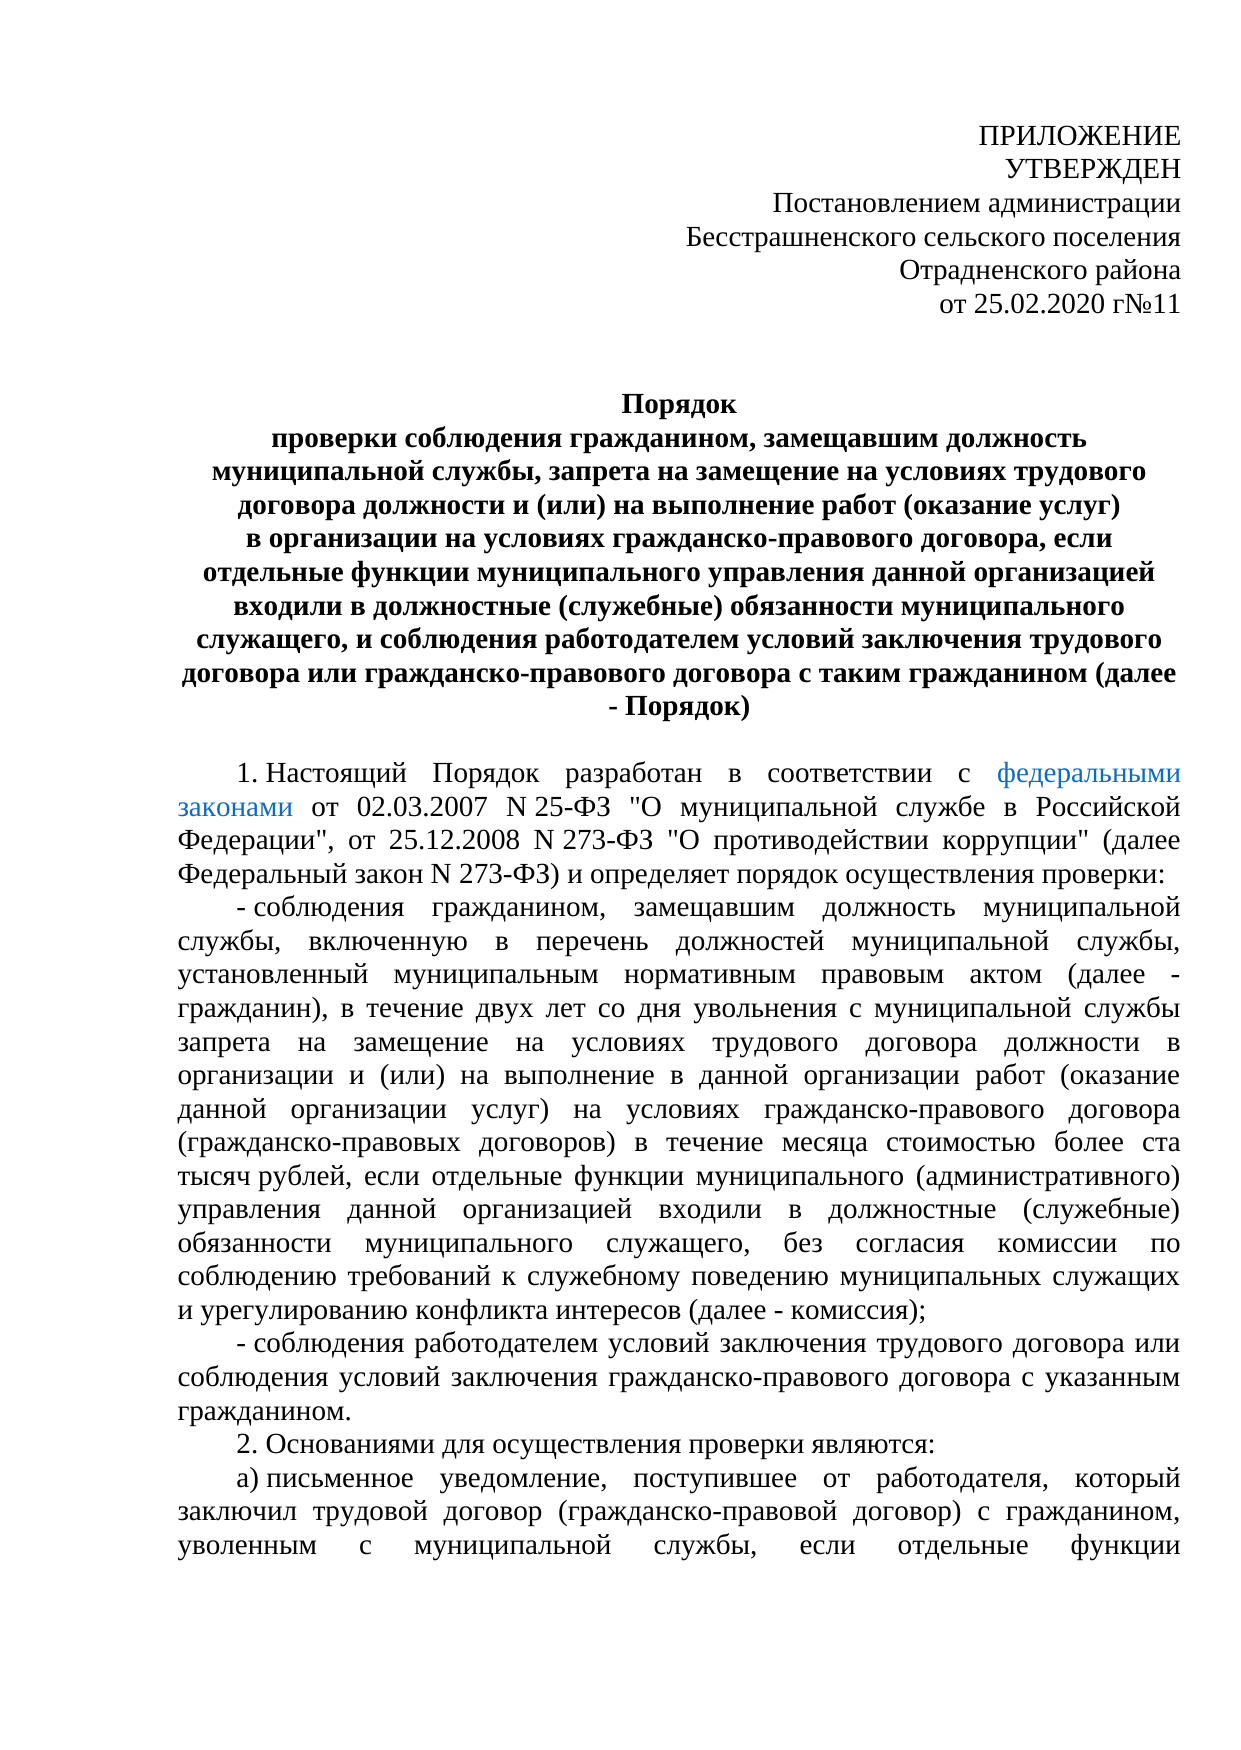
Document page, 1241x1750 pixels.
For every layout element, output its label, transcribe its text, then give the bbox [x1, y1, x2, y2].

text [177, 1460, 1181, 1560]
text ПРИЛОЖЕНИЕ [177, 118, 1181, 152]
text муниципальной службы, запрета на замещение на условиях трудового договора должности и (или) на выполнение работ (оказание услуг) [177, 453, 1181, 521]
text УТВЕРЖДЕН [177, 152, 1181, 185]
text от 25.02.2020 г№11 [177, 286, 1181, 319]
text Бесстрашненского сельского поселения [177, 219, 1181, 252]
text - соблюдения гражданином, замещавшим должность муниципальной службы, включенную в перечень должностей муниципальной службы, установленный муниципальным нормативным правовым актом (далее - гражданин), в течение двух лет со дня увольнения с муниципальной службы запрета на замещение на условиях трудового договора должности в организации и (или) на выполнение в данной организации работ (оказание данной организации услуг) на условиях гражданско-правового договора (гражданско-правовых договоров) в течение месяца стоимостью более ста тысяч рублей, если отдельные функции муниципального (административного) управления данной организацией входили в должностные (служебные) обязанности муниципального служащего, без согласия комиссии по соблюдению требований к служебному поведению муниципальных служащих и урегулированию конфликта интересов (далее - комиссия); [177, 889, 1181, 1326]
text - соблюдения работодателем условий заключения трудового договора или соблюдения условий заключения гражданско-правового договора с указанным гражданином. [177, 1326, 1181, 1426]
text 1. Настоящий Порядок разработан в соответствии с федеральными законами от 02.03.2007 N 25-ФЗ "О муниципальной службе в Российской Федерации", от 25.12.2008 N 273-ФЗ "О противодействии коррупции" (далее Федеральный закон N 273-ФЗ) и определяет порядок осуществления проверки: [177, 755, 1181, 889]
text Постановлением администрации [177, 185, 1181, 219]
text в организации на условиях гражданско-правового договора, если отдельные функции муниципального управления данной организацией входили в должностные (служебные) обязанности муниципального служащего, и соблюдения работодателем условий заключения трудового договора или гражданско-правового договора с таким гражданином (далее - Порядок) [177, 521, 1181, 722]
text проверки соблюдения гражданином, замещавшим должность [177, 420, 1181, 453]
text Отрадненского района [177, 252, 1181, 286]
text 2. Основаниями для осуществления проверки являются: [177, 1426, 1181, 1460]
text Порядок [177, 386, 1181, 420]
